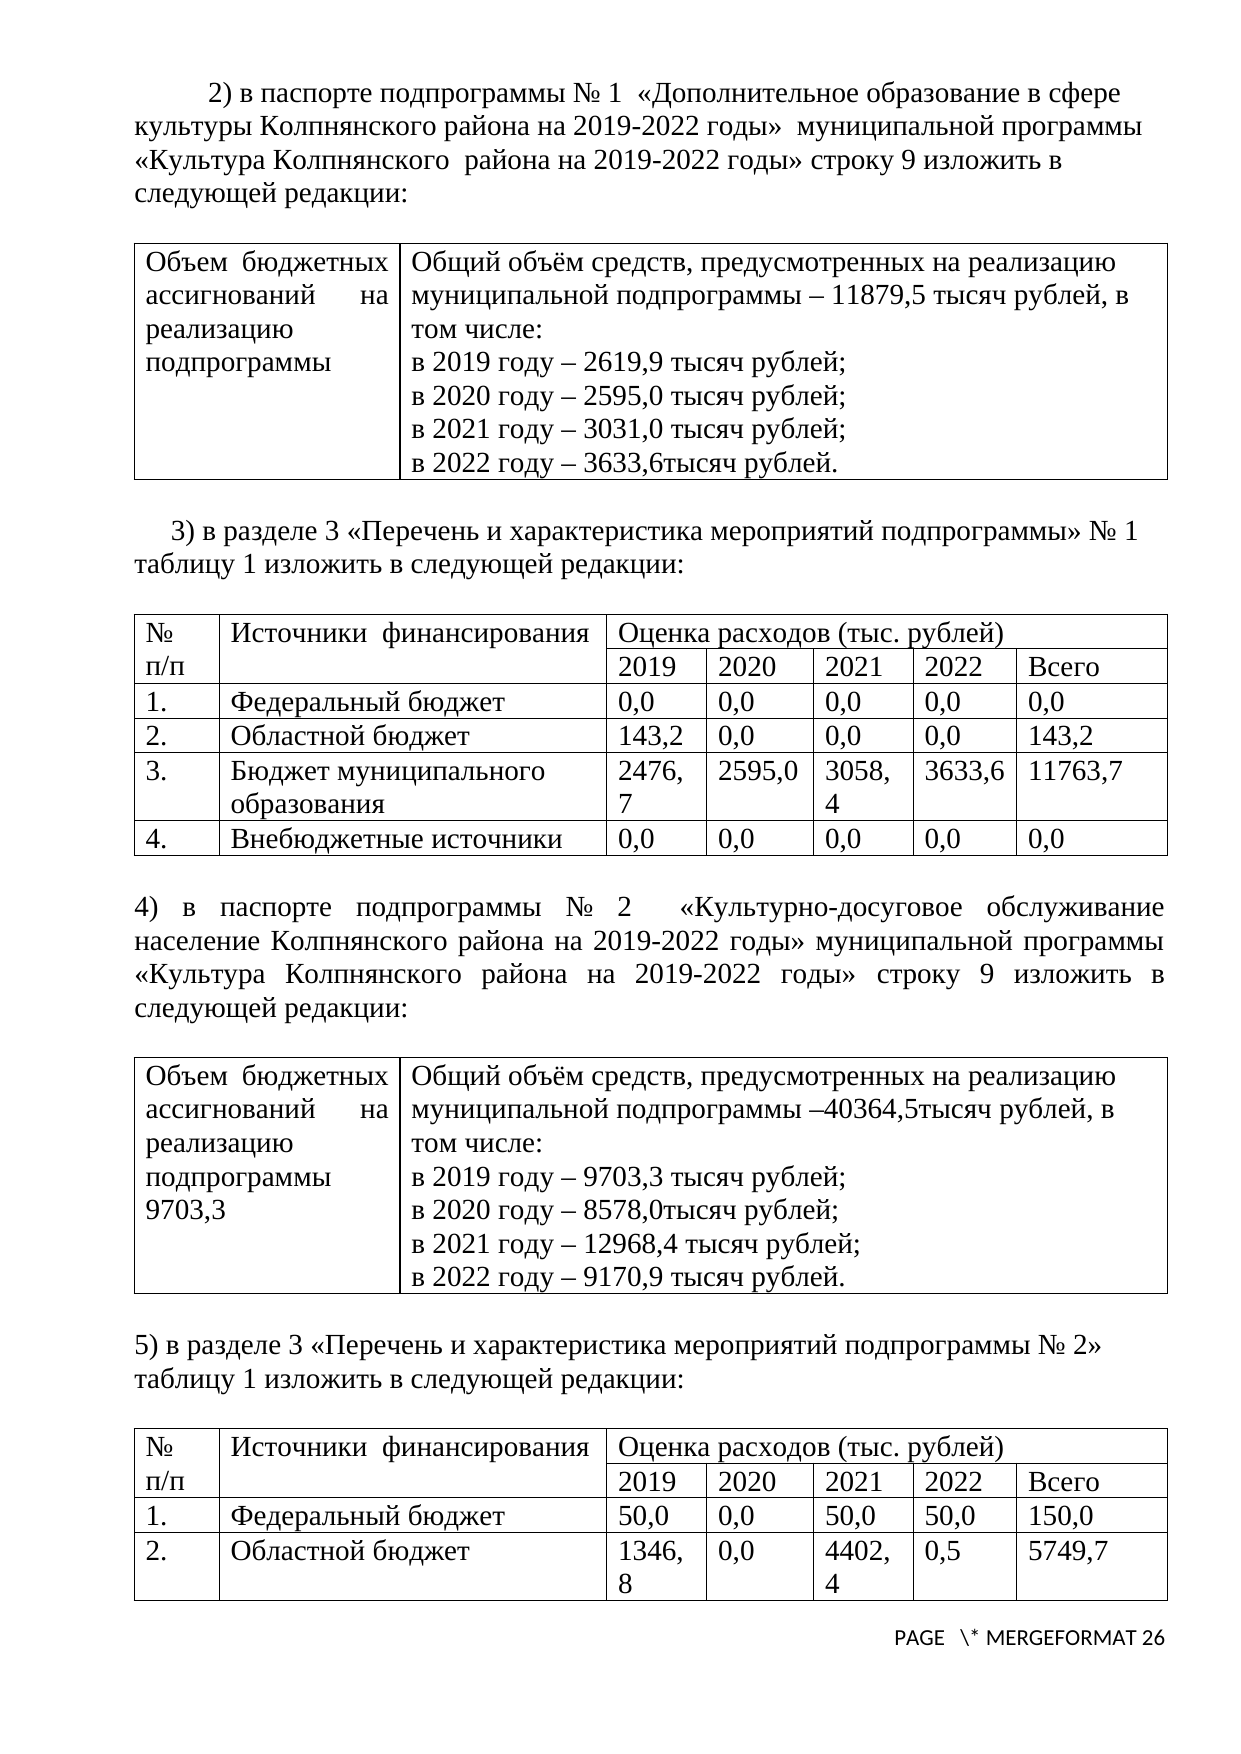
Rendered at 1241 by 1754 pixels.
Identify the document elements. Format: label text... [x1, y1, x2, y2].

table_header Общий объём средств, предусмотренных на реализацию муниципальной подпрограммы – 11879,5 тысяч рублей, в том числе: в 2019 году – 2619,9 тысяч рублей; в 2020 году – 2595,0 тысяч рублей; в 2021 году – 3031,0 тысяч рублей; в 2022 году – 3633,6тысяч рублей. [401, 244, 1167, 478]
text 5) в разделе 3 «Перечень и характеристика мероприятий подпрограммы № 2» таблицу 1 изложить в следующей редакции: [134, 1327, 1165, 1394]
table_cell 50,0 [814, 1498, 913, 1532]
table_cell Всего [1017, 1464, 1167, 1497]
table_header № п/п [135, 615, 219, 683]
text 2) в паспорте подпрограммы № 1 «Дополнительное образование в сфере культуры Колпнянского района на 2019-2022 годы» муниципальной программы «Культура Колпнянского района на 2019-2022 годы» строку 9 изложить в следующей редакции: [134, 75, 1165, 209]
table_cell Внебюджетные источники [220, 821, 606, 855]
table_cell 4. [135, 821, 219, 855]
table_cell 5749,7 [1017, 1533, 1167, 1600]
table_cell 0,0 [1017, 684, 1167, 717]
table_cell 2020 [707, 1464, 813, 1497]
table_cell 0,5 [914, 1533, 1016, 1600]
table_cell Федеральный бюджет [220, 1498, 606, 1532]
table_header № п/п [135, 1429, 219, 1497]
text 3) в разделе 3 «Перечень и характеристика мероприятий подпрограммы» № 1 таблицу 1 изложить в следующей редакции: [134, 513, 1165, 580]
table_cell Областной бюджет [220, 719, 606, 752]
table_cell 0,0 [814, 684, 913, 717]
table_header Объем бюджетных ассигнований на реализацию подпрограммы [135, 244, 399, 478]
table_cell Областной бюджет [220, 1533, 606, 1600]
table_cell 0,0 [707, 719, 813, 752]
table_header Источники финансирования [220, 615, 606, 683]
table_cell 2. [135, 719, 219, 752]
table_cell 3058,4 [814, 753, 913, 820]
table_cell 50,0 [914, 1498, 1016, 1532]
table_cell 0,0 [707, 1498, 813, 1532]
table_cell 3633,6 [914, 753, 1016, 820]
table_cell 0,0 [914, 684, 1016, 717]
table_cell 2019 [607, 649, 706, 683]
table_cell 11763,7 [1017, 753, 1167, 820]
table_cell 0,0 [814, 821, 913, 855]
table_header Общий объём средств, предусмотренных на реализацию муниципальной подпрограммы –40364,5тысяч рублей, в том числе: в 2019 году – 9703,3 тысяч рублей; в 2020 году – 8578,0тысяч рублей; в 2021 году – 12968,4 тысяч рублей; в 2022 году – 9170,9 тысяч рублей. [401, 1058, 1167, 1293]
table_cell 0,0 [814, 719, 913, 752]
table_header Оценка расходов (тыс. рублей) [607, 1429, 1167, 1463]
table_cell 2021 [814, 1464, 913, 1497]
table_cell 4402,4 [814, 1533, 913, 1600]
table_cell 0,0 [707, 684, 813, 717]
table_cell 150,0 [1017, 1498, 1167, 1532]
table_cell 2019 [607, 1464, 706, 1497]
table_cell 50,0 [607, 1498, 706, 1532]
table_cell 3. [135, 753, 219, 820]
table_cell 0,0 [914, 821, 1016, 855]
table_cell Федеральный бюджет [220, 684, 606, 717]
table_cell 0,0 [914, 719, 1016, 752]
table_cell 0,0 [707, 821, 813, 855]
table_header Источники финансирования [220, 1429, 606, 1497]
table_cell Бюджет муниципального образования [220, 753, 606, 820]
table_cell 2476,7 [607, 753, 706, 820]
table_cell 2022 [914, 649, 1016, 683]
table_cell 2022 [914, 1464, 1016, 1497]
table_header Объем бюджетных ассигнований на реализацию подпрограммы 9703,3 [135, 1058, 399, 1293]
table_cell 1. [135, 1498, 219, 1532]
table_cell 1. [135, 684, 219, 717]
table_cell 2. [135, 1533, 219, 1600]
table_cell 2020 [707, 649, 813, 683]
table_cell 2021 [814, 649, 913, 683]
table_cell 0,0 [607, 821, 706, 855]
table_header Оценка расходов (тыс. рублей) [607, 615, 1167, 648]
text 4) в паспорте подпрограммы № 2 «Культурно-досуговое обслуживание население Колпнянского района на 2019-2022 годы» муниципальной программы «Культура Колпнянского района на 2019-2022 годы» строку 9 изложить в следующей редакции: [134, 889, 1165, 1023]
table_cell 2595,0 [707, 753, 813, 820]
table_cell Всего [1017, 649, 1167, 683]
table_cell 0,0 [707, 1533, 813, 1600]
table_cell 1346,8 [607, 1533, 706, 1600]
table_cell 0,0 [607, 684, 706, 717]
table_cell 143,2 [607, 719, 706, 752]
table_cell 143,2 [1017, 719, 1167, 752]
table_cell 0,0 [1017, 821, 1167, 855]
